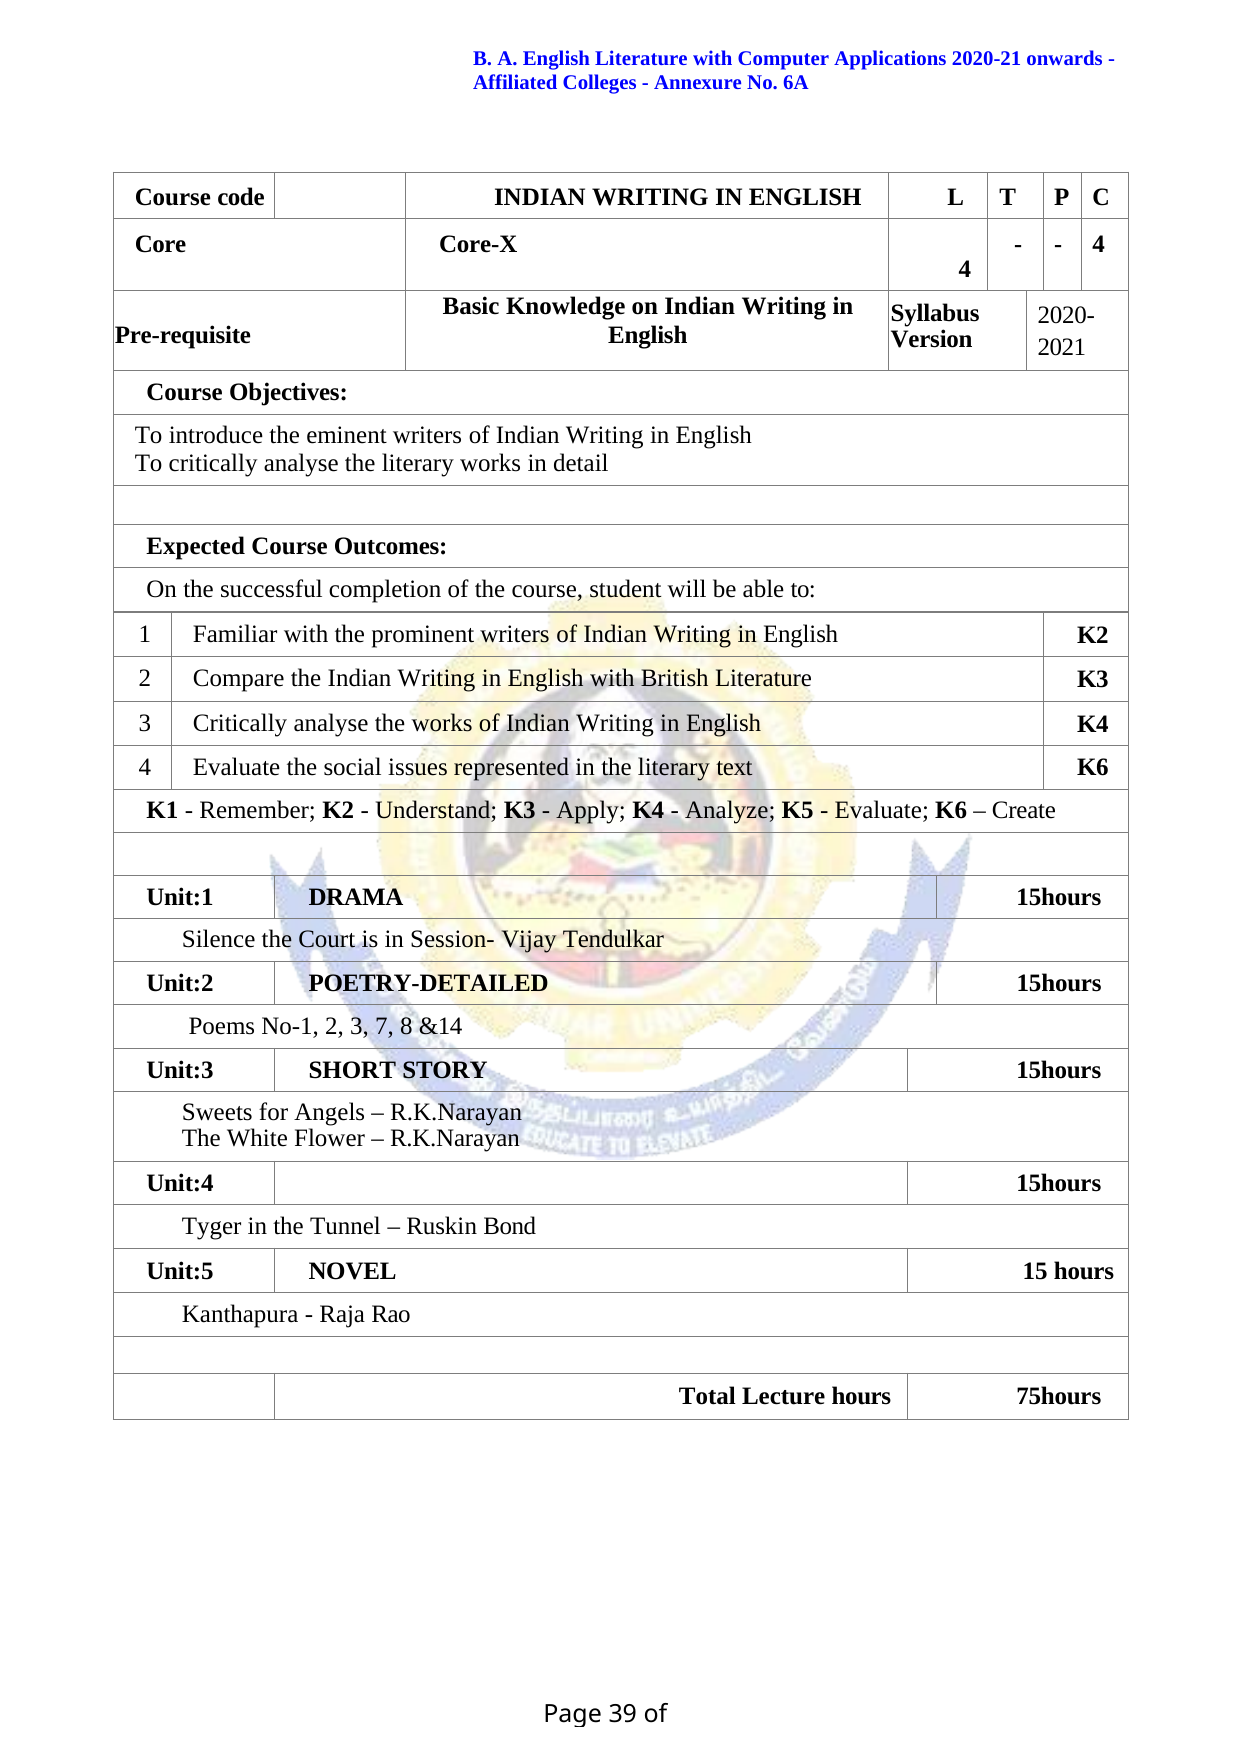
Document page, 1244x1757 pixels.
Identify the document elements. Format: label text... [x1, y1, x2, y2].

table_cell Pre-requisite [114, 291, 405, 370]
table_cell 3 [114, 702, 171, 745]
table_cell 2020- 2021 [1027, 291, 1128, 370]
table_cell 4 [1082, 219, 1128, 290]
table_cell Unit:3 [114, 1049, 274, 1091]
table_header P [1044, 173, 1081, 218]
table_cell 4 [114, 746, 171, 789]
table_header C [1082, 173, 1128, 218]
table_cell [114, 833, 1128, 875]
table_header INDIAN WRITING IN ENGLISH [406, 173, 888, 218]
table_cell Kanthapura - Raja Rao [114, 1293, 1128, 1336]
table_cell 15hours [908, 1049, 1128, 1091]
table_cell To introduce the eminent writers of Indian Writing in English To critically analyse the literary works in detail [114, 415, 1128, 485]
table_cell SHORT STORY [275, 1049, 907, 1091]
table_cell DRAMA [275, 876, 936, 918]
table_cell [275, 1162, 907, 1204]
table_cell Unit:4 [114, 1162, 274, 1204]
table_cell [114, 1374, 274, 1419]
table_cell Sweets for Angels – R.K.Narayan The White Flower – R.K.Narayan [114, 1092, 1128, 1161]
table_cell 4 [889, 219, 987, 290]
table_cell Expected Course Outcomes: [114, 525, 1128, 567]
table_cell Core-X [406, 219, 888, 290]
table_cell Unit:1 [114, 876, 274, 918]
table_cell NOVEL [275, 1249, 907, 1292]
table_cell K6 [1044, 746, 1128, 789]
table_cell Unit:2 [114, 962, 274, 1004]
table_cell K3 [1044, 657, 1128, 701]
table_cell Silence the Court is in Session- Vijay Tendulkar [114, 919, 1128, 961]
table_cell Core [114, 219, 405, 290]
table_cell Compare the Indian Writing in English with British Literature [172, 657, 1043, 701]
table_cell 15hours [937, 876, 1128, 918]
table_cell K2 [1044, 613, 1128, 656]
table_cell [114, 486, 1128, 523]
table_cell Tyger in the Tunnel – Ruskin Bond [114, 1205, 1128, 1247]
table_header Course code [114, 173, 274, 218]
table_cell - [1044, 219, 1081, 290]
table_cell 15 hours [908, 1249, 1128, 1292]
table_header T [988, 173, 1043, 218]
table_cell Critically analyse the works of Indian Writing in English [172, 702, 1043, 745]
table_cell Total Lecture hours [275, 1374, 907, 1419]
table_cell - [988, 219, 1043, 290]
table_cell 15hours [937, 962, 1128, 1004]
table_cell Familiar with the prominent writers of Indian Writing in English [172, 613, 1043, 656]
table_cell Syllabus Version [889, 291, 1026, 370]
table_cell K4 [1044, 702, 1128, 745]
table_cell Course Objectives: [114, 371, 1128, 413]
table_cell Basic Knowledge on Indian Writing in English [406, 291, 888, 370]
table_header L [889, 173, 987, 218]
table_cell 1 [114, 613, 171, 656]
table_cell K1 - Remember; K2 - Understand; K3 - Apply; K4 - Analyze; K5 - Evaluate; K6 – Create [114, 790, 1128, 832]
table_cell Poems No-1, 2, 3, 7, 8 &14 [114, 1005, 1128, 1048]
table_cell 15hours [908, 1162, 1128, 1204]
table_cell Unit:5 [114, 1249, 274, 1292]
table_cell POETRY-DETAILED [275, 962, 936, 1004]
table_header [275, 173, 405, 218]
table_cell 75hours [908, 1374, 1128, 1419]
table_cell On the successful completion of the course, student will be able to: [114, 568, 1128, 611]
table_cell Evaluate the social issues represented in the literary text [172, 746, 1043, 789]
table_cell 2 [114, 657, 171, 701]
table_cell [114, 1337, 1128, 1372]
